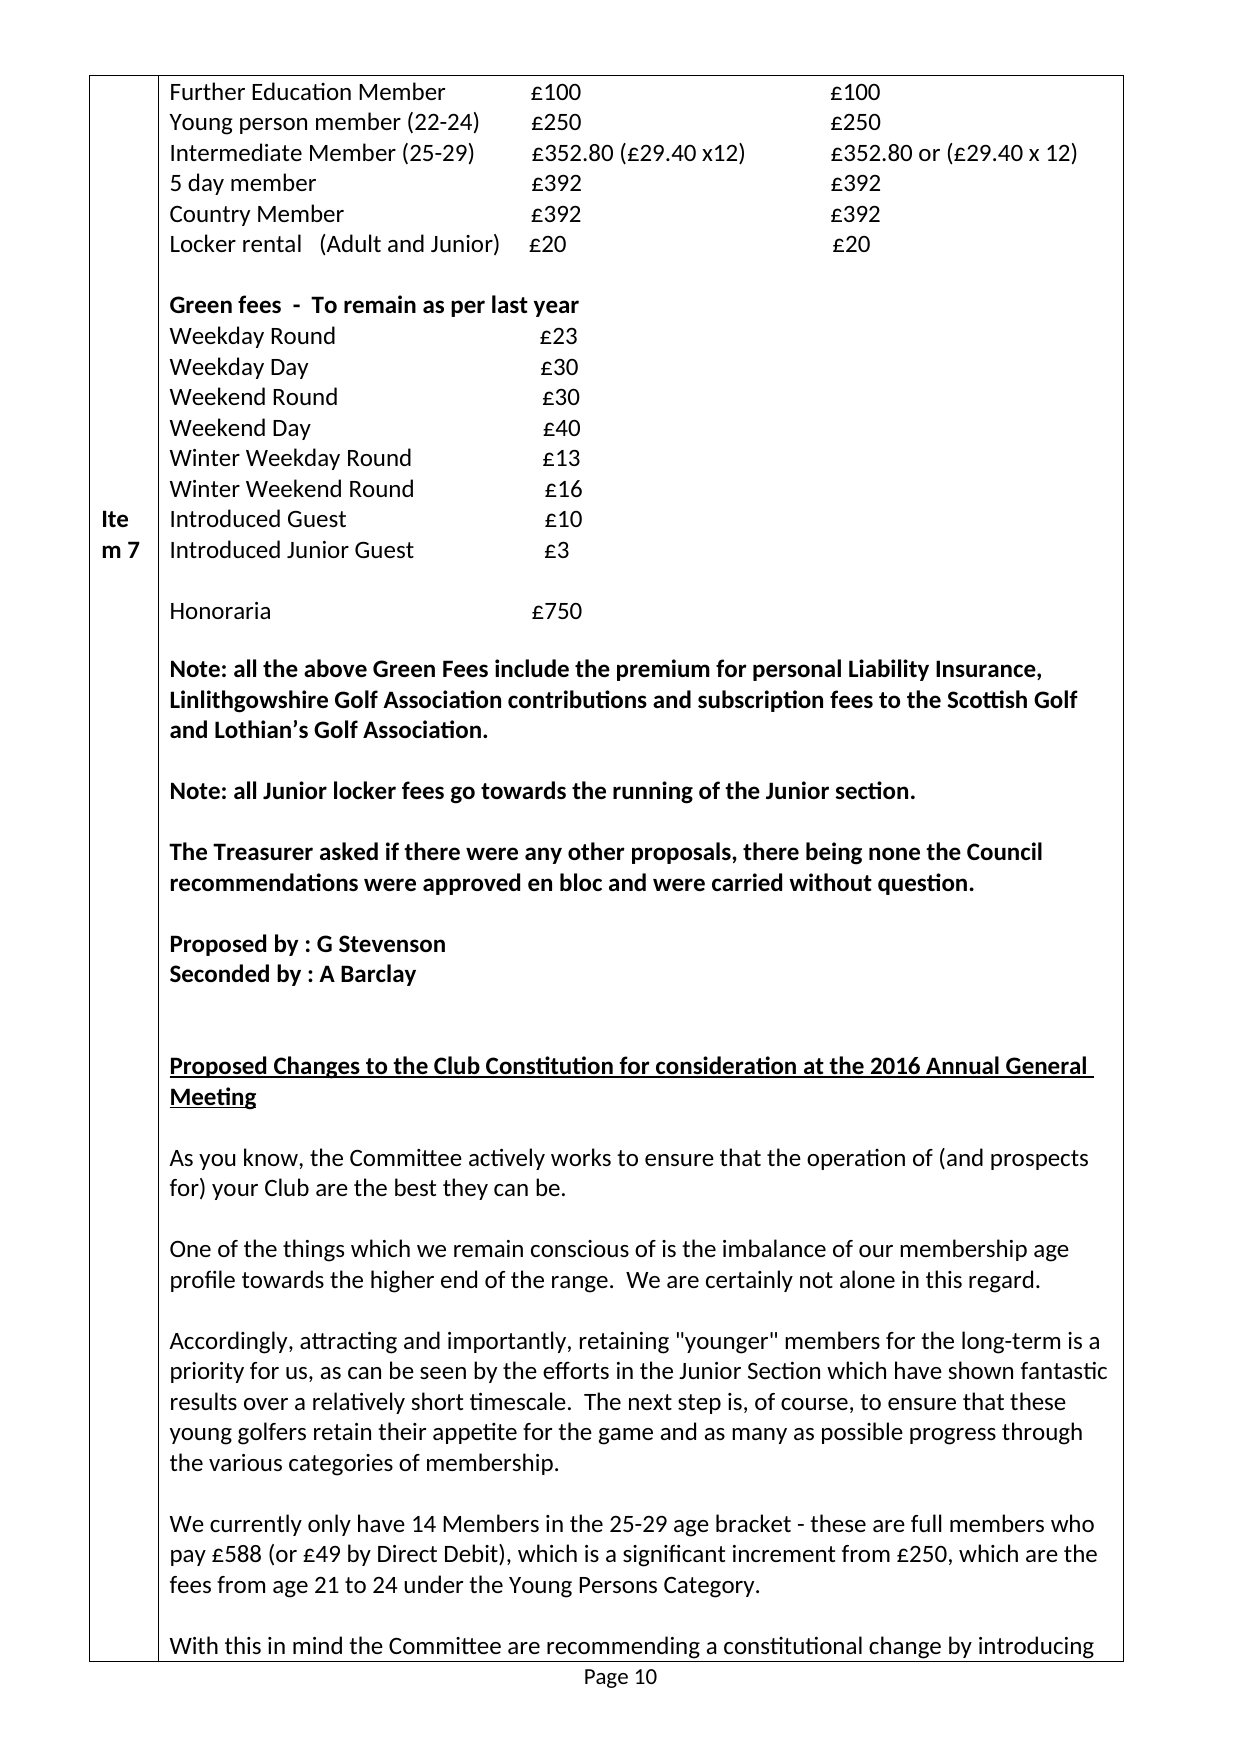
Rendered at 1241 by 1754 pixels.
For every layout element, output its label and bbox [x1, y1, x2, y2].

table_cell [90, 76, 158, 1661]
table_cell [159, 76, 1123, 1661]
